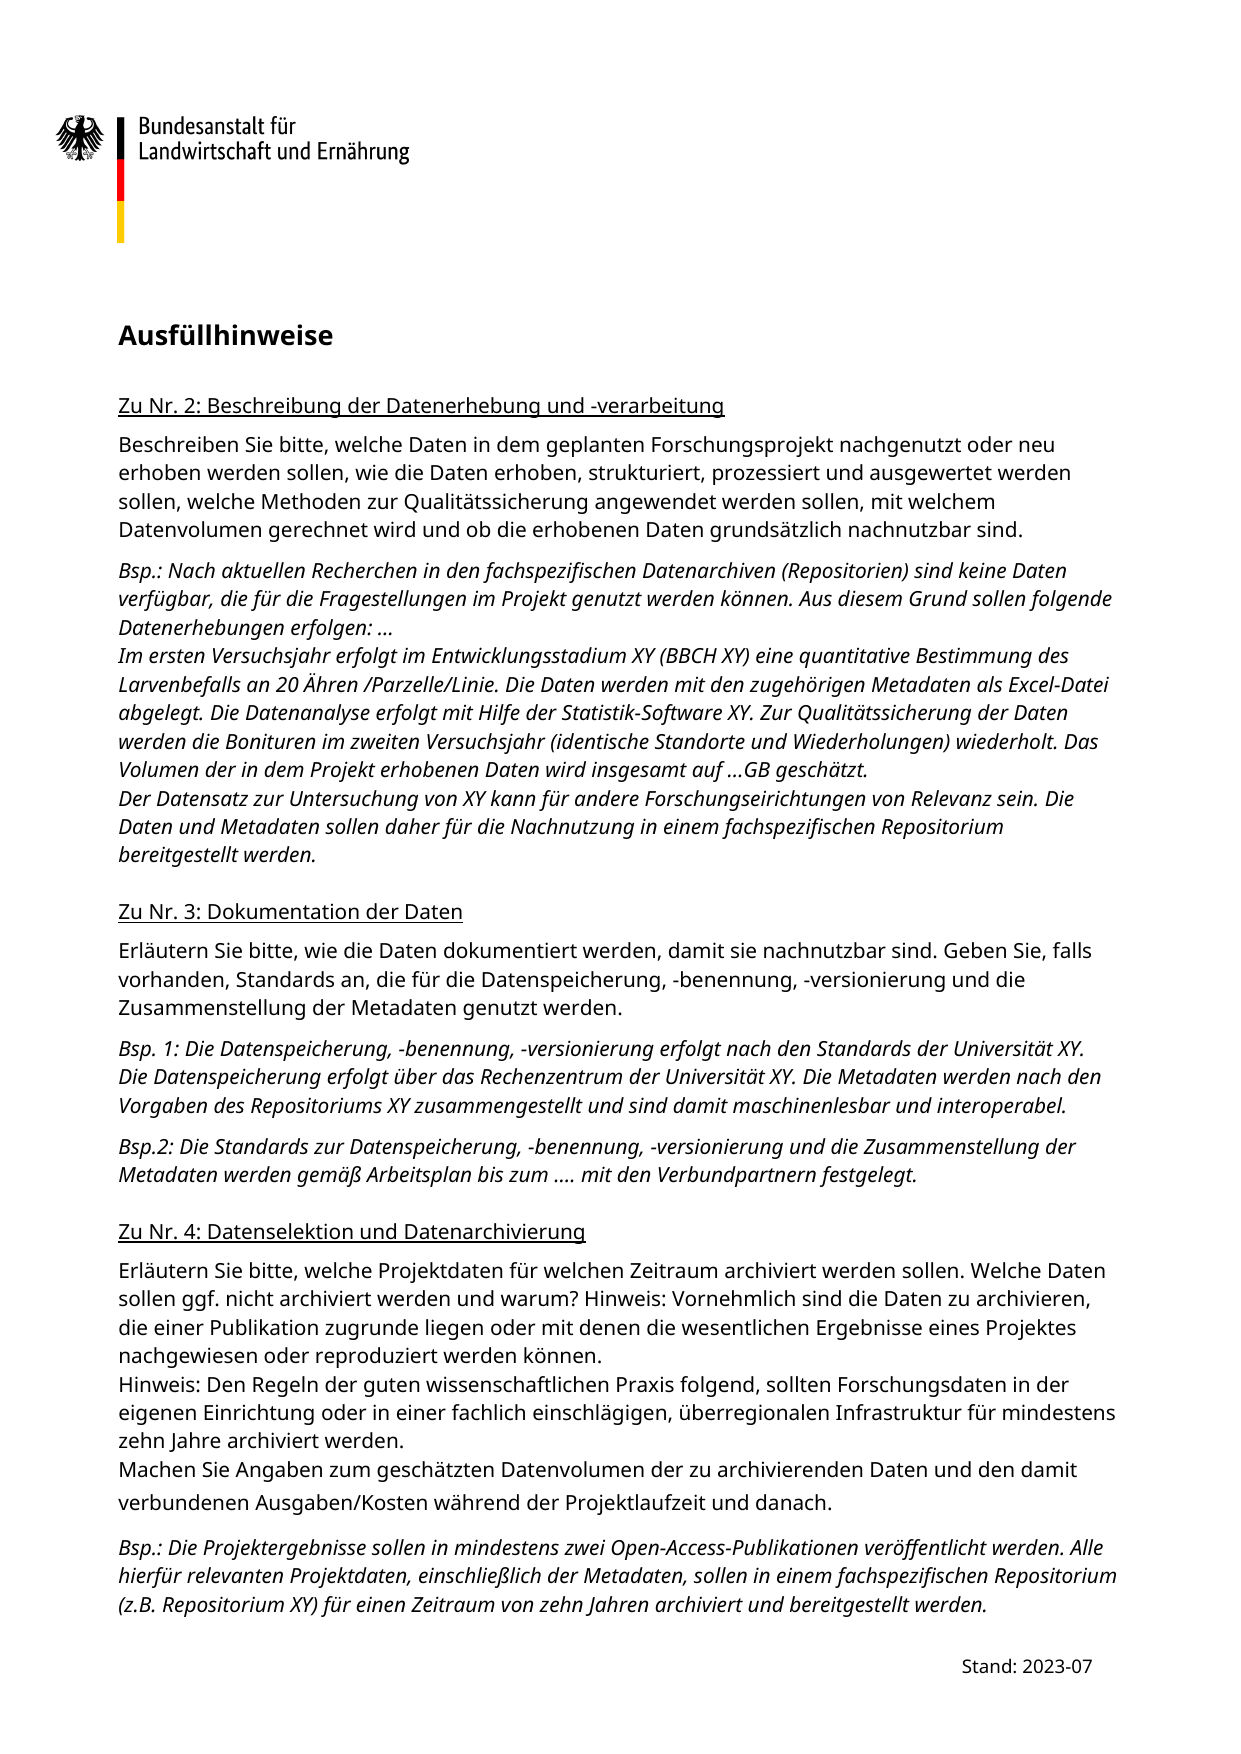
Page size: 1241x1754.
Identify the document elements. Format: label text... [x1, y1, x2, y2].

text Hinweis: Den Regeln der guten wissenschaftlichen Praxis folgend, sollten Forschungsdaten in der eigenen Einrichtung oder in einer fachlich einschlägigen, überregionalen Infrastruktur für mindestens zehn Jahre archiviert werden. [118, 1370, 1122, 1455]
text Machen Sie Angaben zum geschätzten Datenvolumen der zu archivierenden Daten und den damit verbundenen Ausgaben/Kosten während der Projektlaufzeit und danach. [118, 1455, 1122, 1516]
picture [7, 72, 457, 289]
text Der Datensatz zur Untersuchung von XY kann für andere Forschungseirichtungen von Relevanz sein. Die Daten und Metadaten sollen daher für die Nachnutzung in einem fachspezifischen Repositorium bereitgestellt werden. [118, 784, 1122, 869]
text Erläutern Sie bitte, wie die Daten dokumentiert werden, damit sie nachnutzbar sind. Geben Sie, falls vorhanden, Standards an, die für die Datenspeicherung, -benennung, -versionierung und die Zusammenstellung der Metadaten genutzt werden. [118, 936, 1122, 1022]
text Zu Nr. 3: Dokumentation der Daten [118, 897, 1122, 926]
text Im ersten Versuchsjahr erfolgt im Entwicklungsstadium XY (BBCH XY) eine quantitative Bestimmung des Larvenbefalls an 20 Ähren /Parzelle/Linie. Die Daten werden mit den zugehörigen Metadaten als Excel-Datei abgelegt. Die Datenanalyse erfolgt mit Hilfe der Statistik-Software XY. Zur Qualitätssicherung der Daten werden die Bonituren im zweiten Versuchsjahr (identische Standorte und Wiederholungen) wiederholt. Das Volumen der in dem Projekt erhobenen Daten wird insgesamt auf …GB geschätzt. [118, 641, 1122, 784]
text Bsp. 1: Die Datenspeicherung, -benennung, -versionierung erfolgt nach den Standards der Universität XY. Die Datenspeicherung erfolgt über das Rechenzentrum der Universität XY. Die Metadaten werden nach den Vorgaben des Repositoriums XY zusammengestellt und sind damit maschinenlesbar und interoperabel. [118, 1034, 1122, 1119]
text Bsp.: Die Projektergebnisse sollen in mindestens zwei Open-Access-Publikationen veröffentlicht werden. Alle hierfür relevanten Projektdaten, einschließlich der Metadaten, sollen in einem fachspezifischen Repositorium (z.B. Repositorium XY) für einen Zeitraum von zehn Jahren archiviert und bereitgestellt werden. [118, 1533, 1122, 1618]
text Bsp.2: Die Standards zur Datenspeicherung, -benennung, -versionierung und die Zusammenstellung der Metadaten werden gemäß Arbeitsplan bis zum …. mit den Verbundpartnern festgelegt. [118, 1132, 1122, 1189]
text Bsp.: Nach aktuellen Recherchen in den fachspezifischen Datenarchiven (Repositorien) sind keine Daten verfügbar, die für die Fragestellungen im Projekt genutzt werden können. Aus diesem Grund sollen folgende Datenerhebungen erfolgen: … [118, 556, 1122, 641]
text Zu Nr. 4: Datenselektion und Datenarchivierung [118, 1217, 1122, 1246]
text Ausfüllhinweise [118, 316, 1122, 353]
text Beschreiben Sie bitte, welche Daten in dem geplanten Forschungsprojekt nachgenutzt oder neu erhoben werden sollen, wie die Daten erhoben, strukturiert, prozessiert und ausgewertet werden sollen, welche Methoden zur Qualitätssicherung angewendet werden sollen, mit welchem Datenvolumen gerechnet wird und ob die erhobenen Daten grundsätzlich nachnutzbar sind. [118, 430, 1122, 544]
text Erläutern Sie bitte, welche Projektdaten für welchen Zeitraum archiviert werden sollen. Welche Daten sollen ggf. nicht archiviert werden und warum? Hinweis: Vornehmlich sind die Daten zu archivieren, die einer Publikation zugrunde liegen oder mit denen die wesentlichen Ergebnisse eines Projektes nachgewiesen oder reproduziert werden können. [118, 1256, 1122, 1370]
text Zu Nr. 2: Beschreibung der Datenerhebung und -verarbeitung [118, 391, 1122, 419]
